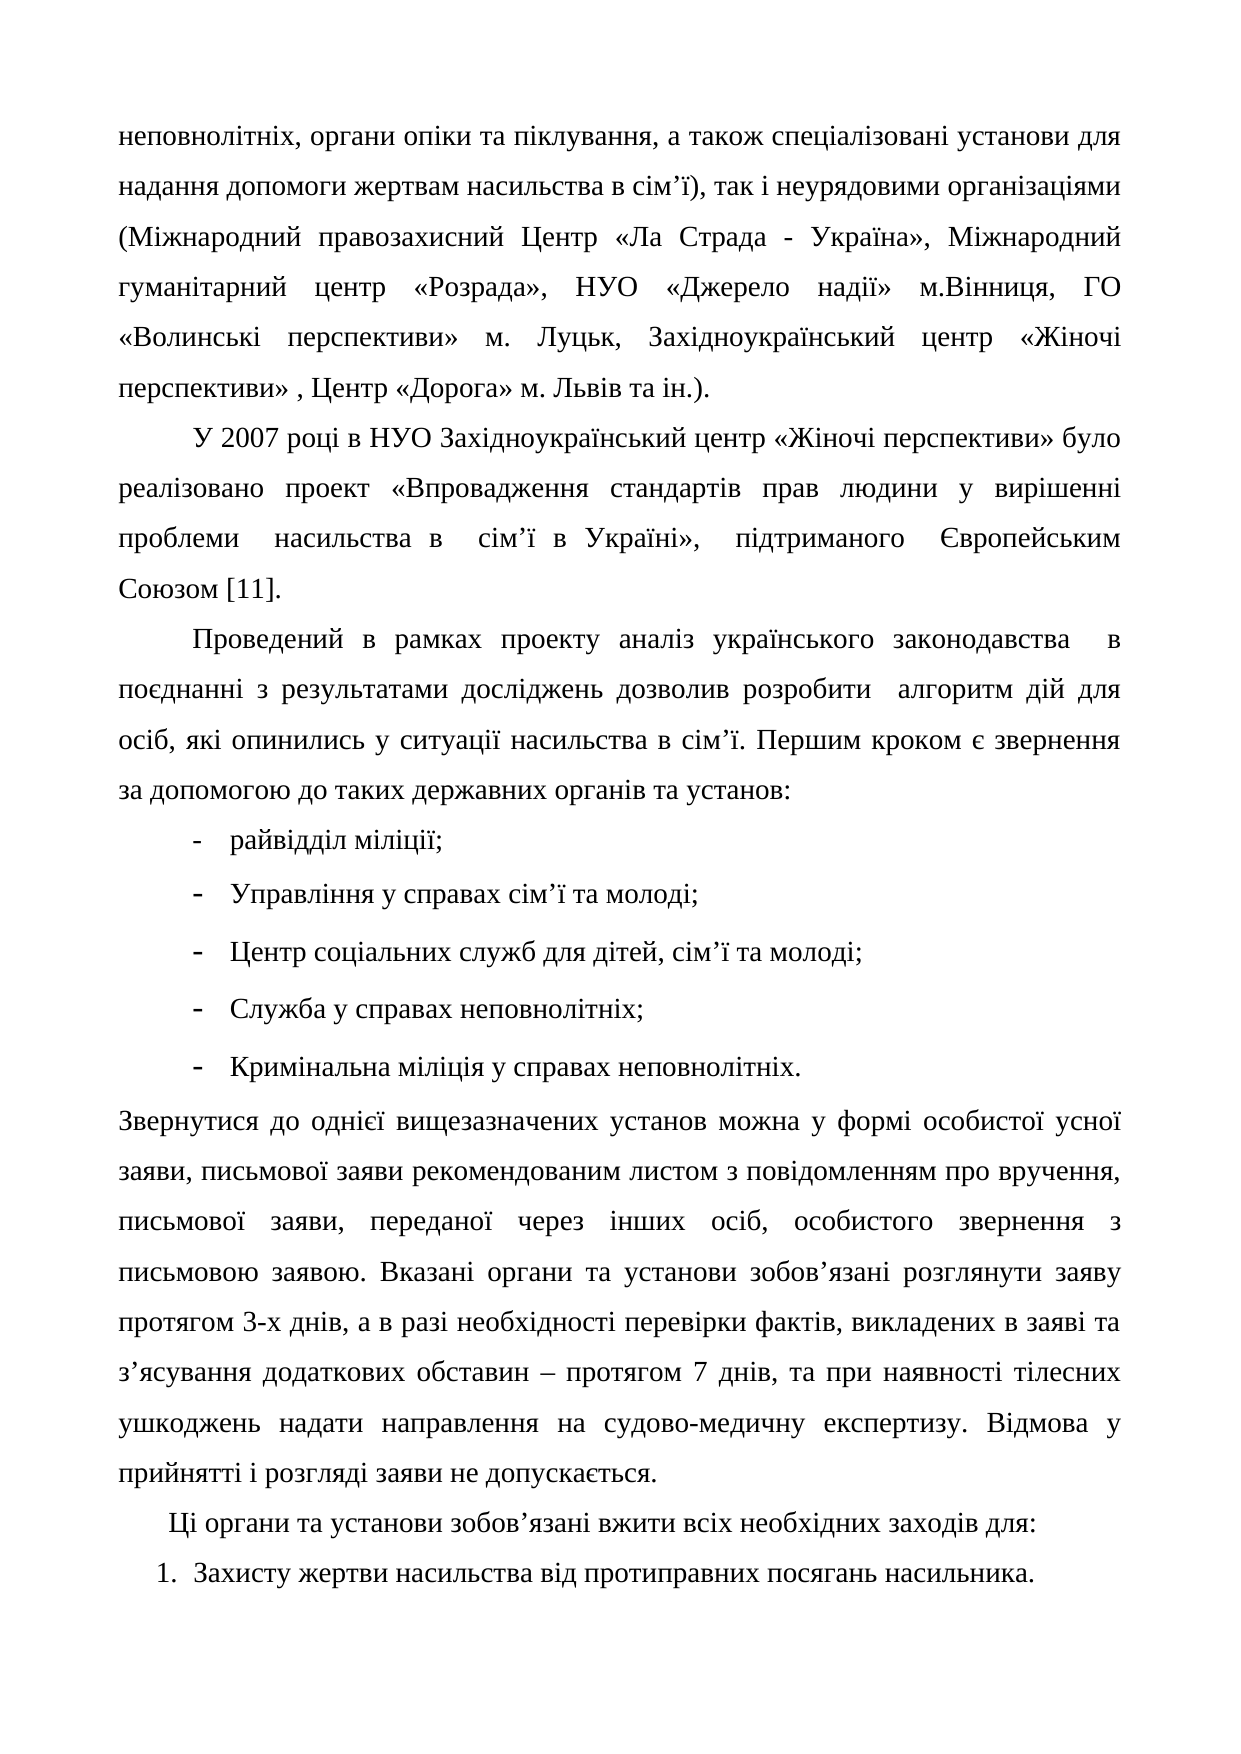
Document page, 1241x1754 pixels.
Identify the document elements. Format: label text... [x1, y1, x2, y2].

list райвідділ міліції; [192, 822, 1122, 856]
list Центр соціальних служб для дітей, сім’ї та молоді; [192, 930, 1122, 969]
text Проведений в рамках проекту аналіз українського законодавства в поєднанні з результатами досліджень дозволив розробити алгоритм дій для осіб, які опинились у ситуації насильства в сім’ї. Першим кроком є звернення за допомогою до таких державних органів та установ: [118, 621, 1122, 806]
list Управління у справах сім’ї та молоді; [192, 873, 1122, 911]
text Ці органи та установи зобов’язані вжити всіх необхідних заходів для: [118, 1505, 1122, 1539]
list Захисту жертви насильства від протиправних посягань насильника. [156, 1556, 1122, 1589]
list Кримінальна міліція у справах неповнолітніх. [192, 1045, 1122, 1084]
text У 2007 році в НУО Західноукраїнський центр «Жіночі перспективи» було реалізовано проект «Впровадження стандартів прав людини у вирішенні проблеми насильства в сім’ї в Україні», підтриманого Європейським Союзом [11]. [118, 420, 1122, 604]
list Служба у справах неповнолітніх; [192, 988, 1122, 1026]
text Звернутися до однієї вищезазначених установ можна у формі особистої усної заяви, письмової заяви рекомендованим листом з повідомленням про вручення, письмової заяви, переданої через інших осіб, особистого звернення з письмовою заявою. Вказані органи та установи зобов’язані розглянути заяву протягом 3-х днів, а в разі необхідності перевірки фактів, викладених в заяві та з’ясування додаткових обставин – протягом 7 днів, та при наявності тілесних ушкоджень надати направлення на судово-медичну експертизу. Відмова у прийнятті і розгляді заяви не допускається. [118, 1103, 1122, 1488]
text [118, 118, 1122, 403]
